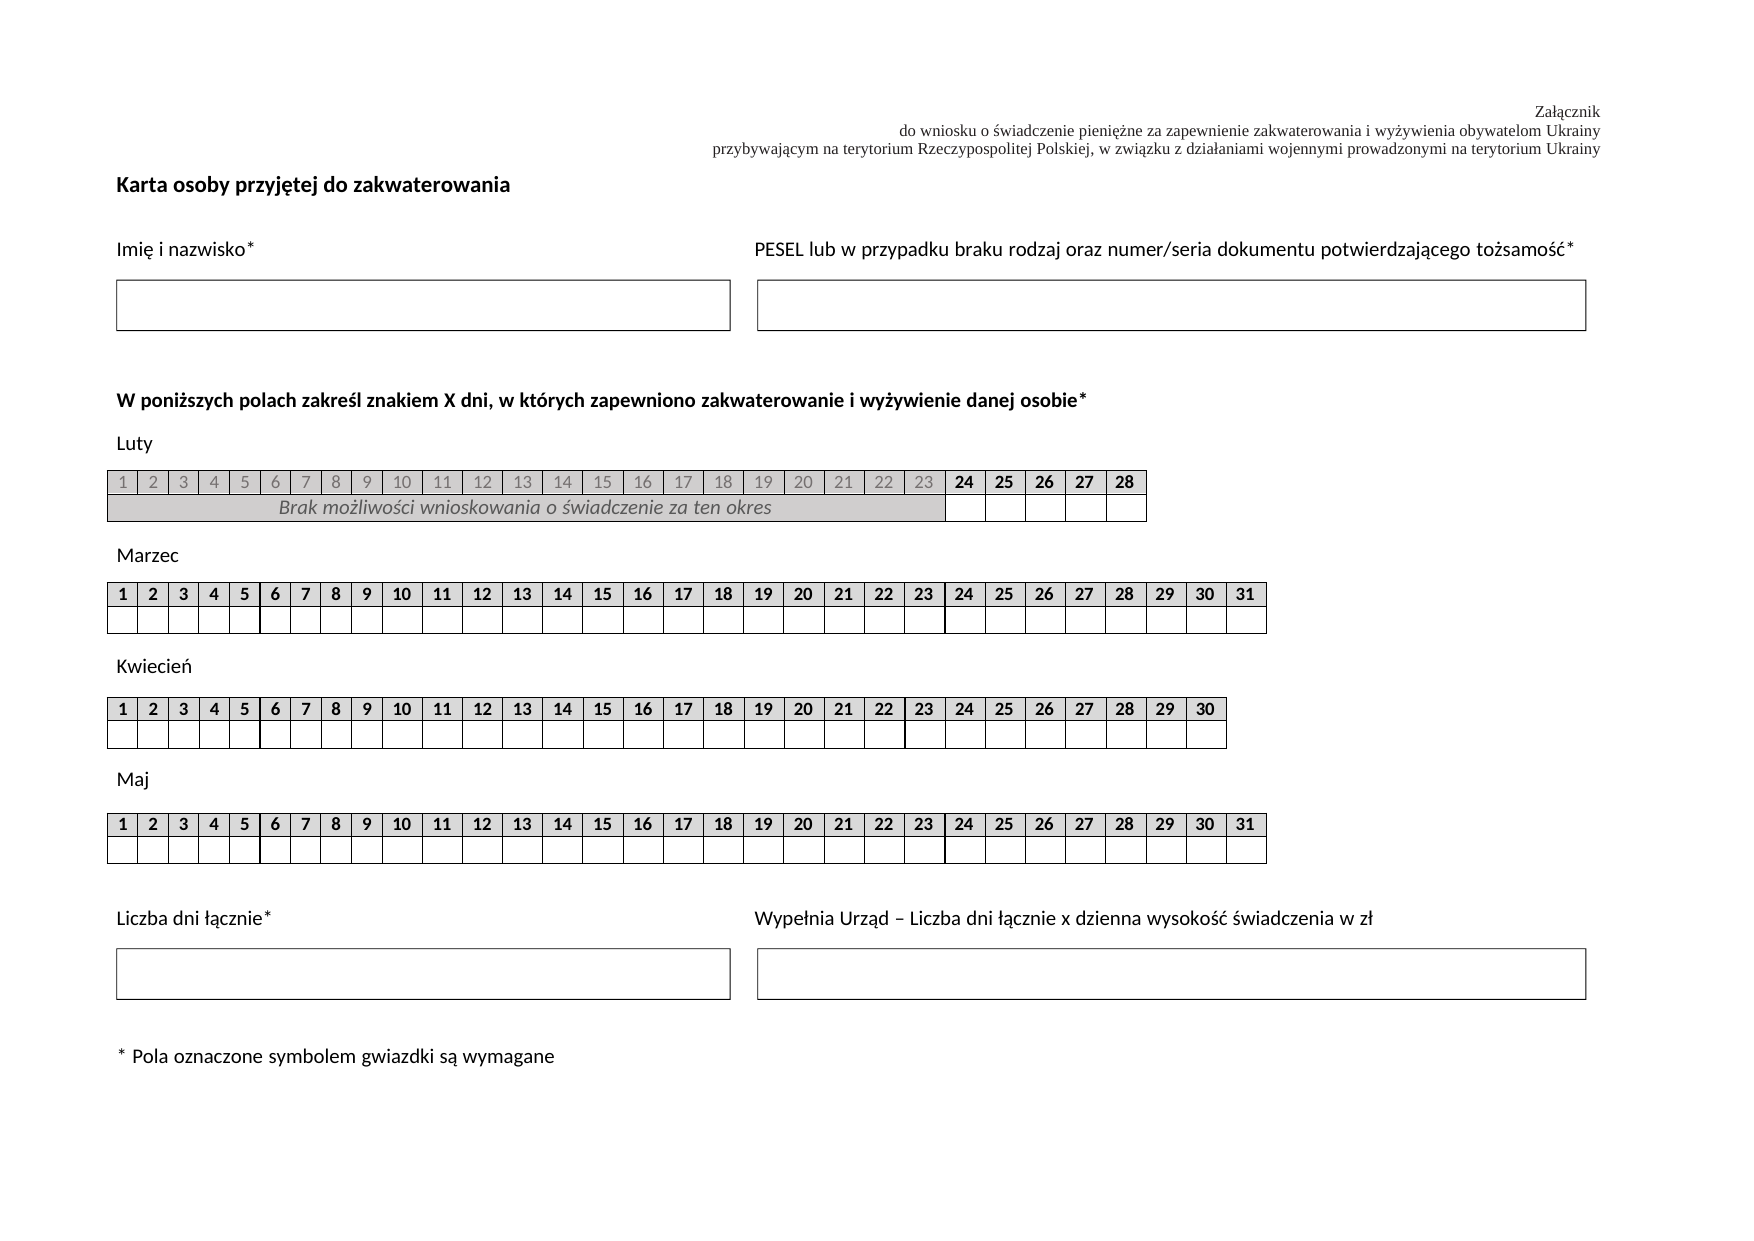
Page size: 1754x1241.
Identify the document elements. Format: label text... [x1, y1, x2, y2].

table_cell [169, 837, 198, 863]
table_cell [352, 607, 382, 633]
table_cell [946, 607, 985, 633]
table_header 8 [321, 583, 351, 606]
table_cell [261, 607, 290, 633]
table_header 26 [1026, 583, 1065, 606]
table_header 5 [230, 698, 259, 720]
table_header 18 [704, 471, 743, 493]
table_cell [1227, 607, 1266, 633]
table_header 8 [322, 471, 351, 493]
table_header 12 [463, 814, 502, 836]
table_cell [624, 837, 663, 863]
table_cell [583, 837, 623, 863]
table_header 9 [352, 471, 382, 493]
table_header 19 [744, 814, 783, 836]
table_cell [199, 837, 229, 863]
table_cell [784, 607, 824, 633]
table_cell [1066, 607, 1105, 633]
table_cell [503, 837, 542, 863]
table_cell [199, 607, 229, 633]
table_cell [1147, 607, 1186, 633]
table_cell [503, 721, 542, 747]
table_header 15 [583, 814, 623, 836]
table_header 18 [704, 814, 743, 836]
table_header 20 [785, 698, 824, 720]
table_header 1 [108, 814, 137, 836]
table_cell [624, 607, 663, 633]
table_cell [463, 837, 502, 863]
table_cell [825, 607, 864, 633]
table_header 27 [1066, 814, 1105, 836]
text Imię i nazwisko* PESEL lub w przypadku braku rodzaj oraz numer/seria dokumentu potwierdzającego tożsamość* [116, 236, 1612, 262]
table_cell [321, 607, 351, 633]
table_cell [704, 837, 743, 863]
table_cell [986, 837, 1025, 863]
text Maj [116, 766, 1612, 791]
table_header 7 [291, 471, 321, 493]
table_header 21 [825, 698, 864, 720]
table_header 12 [463, 583, 502, 606]
table_cell [383, 607, 422, 633]
table_cell [291, 721, 321, 747]
table_header 10 [383, 471, 422, 493]
table_cell [543, 837, 582, 863]
table_header 15 [584, 698, 623, 720]
table_header 2 [138, 814, 168, 836]
table_cell [946, 721, 985, 747]
table_cell [745, 721, 784, 747]
table_cell [261, 837, 290, 863]
table_header 20 [784, 814, 824, 836]
table_header 6 [261, 814, 290, 836]
table_cell [986, 495, 1025, 521]
table_cell [865, 721, 904, 747]
table_cell [261, 721, 290, 747]
table_header 9 [352, 583, 382, 606]
table_cell [906, 721, 945, 747]
table_cell [1066, 837, 1105, 863]
table_header 14 [543, 583, 582, 606]
table_cell [138, 721, 168, 747]
table_header 24 [946, 471, 985, 493]
table_header 23 [905, 814, 944, 836]
table_cell [744, 837, 783, 863]
table_header 27 [1066, 583, 1105, 606]
table_header 27 [1066, 471, 1106, 493]
table_header 11 [423, 471, 462, 493]
table_cell [1107, 495, 1146, 521]
table_header 13 [503, 471, 542, 493]
table_header 7 [291, 814, 320, 836]
table_cell [986, 607, 1025, 633]
table_cell [383, 837, 422, 863]
table_header 14 [543, 698, 583, 720]
table_header 31 [1227, 814, 1266, 836]
table_cell [322, 721, 351, 747]
table_header 17 [664, 814, 703, 836]
table_header 11 [423, 583, 462, 606]
table_header 26 [1026, 471, 1065, 493]
table_header 8 [322, 698, 351, 720]
table_cell [1066, 495, 1106, 521]
table_header 27 [1066, 698, 1106, 720]
table_header 29 [1147, 583, 1186, 606]
table_cell [1187, 837, 1226, 863]
table_header 10 [383, 583, 422, 606]
table_header 19 [744, 583, 783, 606]
table_header 29 [1147, 698, 1186, 720]
table_header 17 [664, 698, 703, 720]
table_header 16 [624, 583, 663, 606]
table_cell [1066, 721, 1106, 747]
table_header 1 [108, 698, 137, 720]
subtitle W poniższych polach zakreśl znakiem X dni, w których zapewniono zakwaterowanie i wyżywienie danej osobie* [116, 387, 1612, 412]
table_header 30 [1187, 814, 1226, 836]
table_header 9 [352, 698, 382, 720]
table_header 10 [383, 814, 422, 836]
table_header 10 [383, 698, 422, 720]
table_cell [423, 837, 462, 863]
table_header 19 [745, 698, 784, 720]
table_header 28 [1106, 583, 1146, 606]
table_header 14 [543, 814, 582, 836]
table_header 23 [905, 471, 945, 493]
table_header 17 [664, 583, 703, 606]
table_header 21 [825, 583, 864, 606]
table_header 13 [503, 814, 542, 836]
table_header 3 [169, 814, 198, 836]
table_header 21 [825, 471, 864, 493]
table_header 5 [230, 583, 259, 606]
table_header 25 [986, 698, 1025, 720]
table_cell [704, 607, 743, 633]
table_header 19 [744, 471, 784, 493]
table_cell [1026, 721, 1065, 747]
table_header 30 [1187, 698, 1226, 720]
table_header 6 [261, 583, 290, 606]
table_cell [423, 721, 462, 747]
table_cell [543, 721, 583, 747]
table_cell [1147, 837, 1186, 863]
table_header 30 [1187, 583, 1226, 606]
table_cell [584, 721, 623, 747]
table_header 5 [230, 471, 260, 493]
table_header 4 [199, 814, 229, 836]
table_header 22 [865, 814, 904, 836]
table_header 31 [1227, 583, 1266, 606]
table_header 14 [543, 471, 582, 493]
table_cell [463, 607, 502, 633]
table_header 12 [463, 698, 502, 720]
table_header 17 [664, 471, 703, 493]
table_header 20 [785, 471, 824, 493]
table_cell [1147, 721, 1186, 747]
table_header 28 [1106, 814, 1146, 836]
table_cell [543, 607, 582, 633]
text Kwiecień [116, 654, 1612, 679]
table_header 2 [138, 698, 168, 720]
table_header 23 [905, 583, 944, 606]
table_header 25 [986, 814, 1025, 836]
table_cell Brak możliwości wnioskowania o świadczenie za ten okres [108, 495, 945, 521]
table_cell [463, 721, 502, 747]
table_header 1 [108, 583, 137, 606]
table_header 28 [1107, 471, 1146, 493]
table_cell [200, 721, 229, 747]
table_header 24 [946, 698, 985, 720]
table_header 23 [906, 698, 945, 720]
table_header 6 [261, 698, 290, 720]
table_header 15 [583, 583, 623, 606]
table_cell [744, 607, 783, 633]
table_header 1 [108, 471, 137, 493]
table_header 22 [865, 471, 904, 493]
table_cell [624, 721, 663, 747]
table_header 2 [138, 471, 168, 493]
table_header 11 [423, 698, 462, 720]
table_header 22 [865, 698, 904, 720]
text Liczba dni łącznie* Wypełnia Urząd – Liczba dni łącznie x dzienna wysokość świadczenia w zł [116, 905, 1612, 931]
text Marzec [116, 542, 1612, 567]
table_header 7 [291, 583, 320, 606]
table_header 9 [352, 814, 382, 836]
table_header 13 [503, 698, 542, 720]
table_header 26 [1026, 698, 1065, 720]
table_cell [108, 837, 137, 863]
table_cell [352, 721, 382, 747]
table_header 26 [1026, 814, 1065, 836]
text * Pola oznaczone symbolem gwiazdki są wymagane [116, 1043, 1612, 1068]
table_cell [905, 607, 944, 633]
table_header 25 [986, 471, 1025, 493]
table_header 4 [199, 583, 229, 606]
table_header 21 [825, 814, 864, 836]
table_cell [423, 607, 462, 633]
table_cell [138, 837, 168, 863]
table_cell [230, 721, 259, 747]
table_cell [383, 721, 422, 747]
table_cell [503, 607, 542, 633]
table_cell [784, 837, 824, 863]
table_header 22 [865, 583, 904, 606]
table_header 11 [423, 814, 462, 836]
table_cell [865, 837, 904, 863]
table_header 7 [291, 698, 321, 720]
table_cell [291, 837, 320, 863]
table_cell [905, 837, 944, 863]
table_header 20 [784, 583, 824, 606]
table_header 24 [946, 583, 985, 606]
table_header 8 [321, 814, 351, 836]
table_cell [352, 837, 382, 863]
table_header 3 [169, 583, 198, 606]
table_cell [1026, 837, 1065, 863]
table_cell [583, 607, 623, 633]
table_cell [986, 721, 1025, 747]
text Luty [116, 430, 1612, 455]
table_cell [1107, 721, 1146, 747]
table_header 3 [169, 471, 198, 493]
table_cell [704, 721, 744, 747]
table_header 16 [624, 698, 663, 720]
table_header 16 [624, 471, 663, 493]
table_header 15 [583, 471, 623, 493]
table_cell [321, 837, 351, 863]
table_cell [1026, 607, 1065, 633]
text Karta osoby przyjętej do zakwaterowania [116, 170, 516, 198]
table_header 16 [624, 814, 663, 836]
table_cell [1187, 607, 1226, 633]
table_cell [865, 607, 904, 633]
table_cell [1106, 837, 1146, 863]
table_cell [230, 607, 259, 633]
table_cell [169, 607, 198, 633]
table_header 13 [503, 583, 542, 606]
table_header 29 [1147, 814, 1186, 836]
table_header 18 [704, 583, 743, 606]
table_cell [291, 607, 320, 633]
table_header 6 [261, 471, 290, 493]
table_cell [108, 607, 137, 633]
table_cell [664, 837, 703, 863]
table_cell [825, 721, 864, 747]
table_header 28 [1107, 698, 1146, 720]
table_cell [1106, 607, 1146, 633]
table_cell [946, 495, 985, 521]
table_header 5 [230, 814, 259, 836]
table_header 18 [704, 698, 744, 720]
table_cell [138, 607, 168, 633]
table_header 3 [169, 698, 199, 720]
table_cell [1026, 495, 1065, 521]
table_cell [108, 721, 137, 747]
text przybywającym na terytorium Rzeczypospolitej Polskiej, w związku z działaniami wojennymi prowadzonymi na terytorium Ukrainy [689, 139, 1600, 158]
table_cell [664, 607, 703, 633]
table_cell [230, 837, 259, 863]
table_header 12 [463, 471, 502, 493]
table_cell [825, 837, 864, 863]
table_header 4 [199, 471, 229, 493]
table_cell [1227, 837, 1266, 863]
table_cell [1187, 721, 1226, 747]
table_header 4 [200, 698, 229, 720]
text Załącznik do wniosku o świadczenie pieniężne za zapewnienie zakwaterowania i wyżywienia obywatelom Ukrainy [898, 102, 1600, 139]
table_header 2 [138, 583, 168, 606]
table_cell [946, 837, 985, 863]
table_cell [785, 721, 824, 747]
table_cell [664, 721, 703, 747]
table_header 25 [986, 583, 1025, 606]
table_header 24 [946, 814, 985, 836]
table_cell [169, 721, 199, 747]
